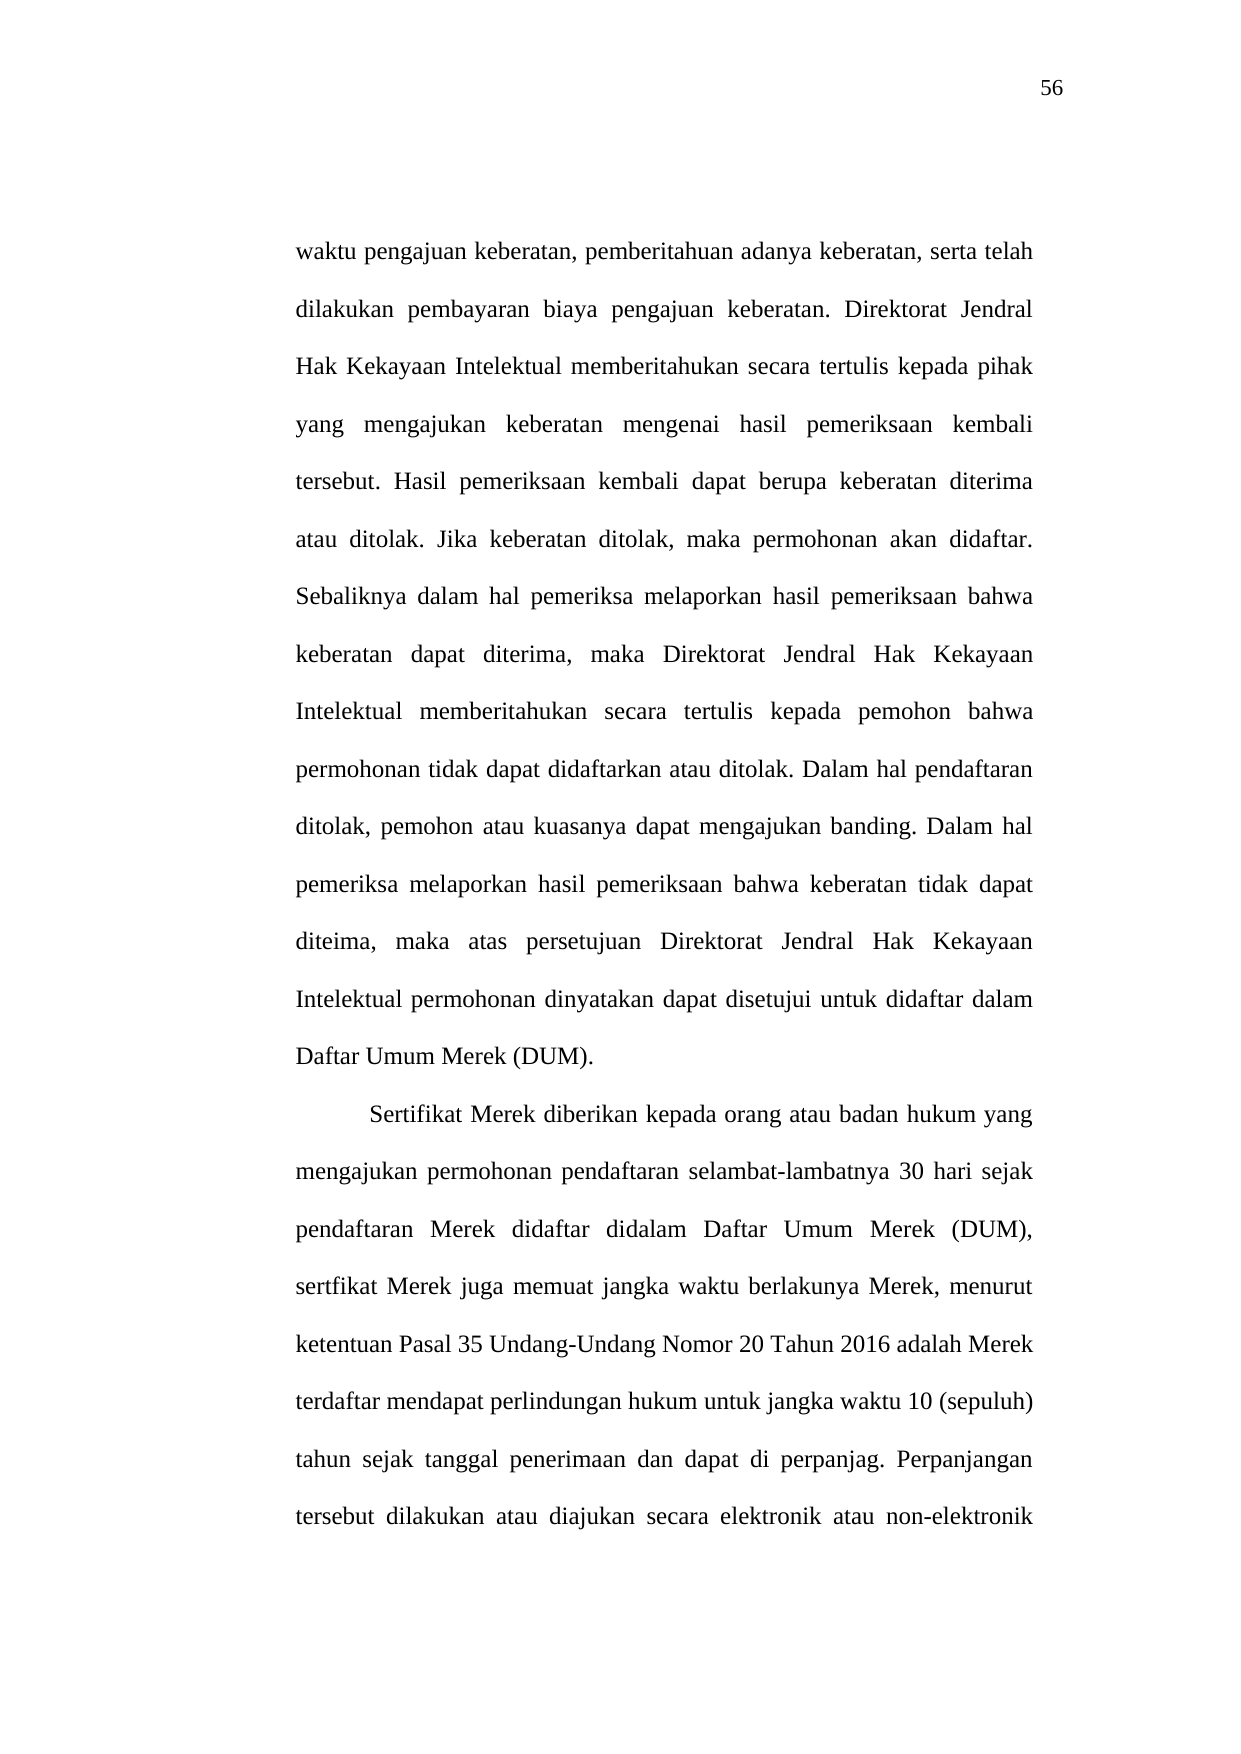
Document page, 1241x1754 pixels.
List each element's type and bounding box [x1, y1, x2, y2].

text [295, 236, 1033, 1070]
text [295, 1099, 1033, 1530]
